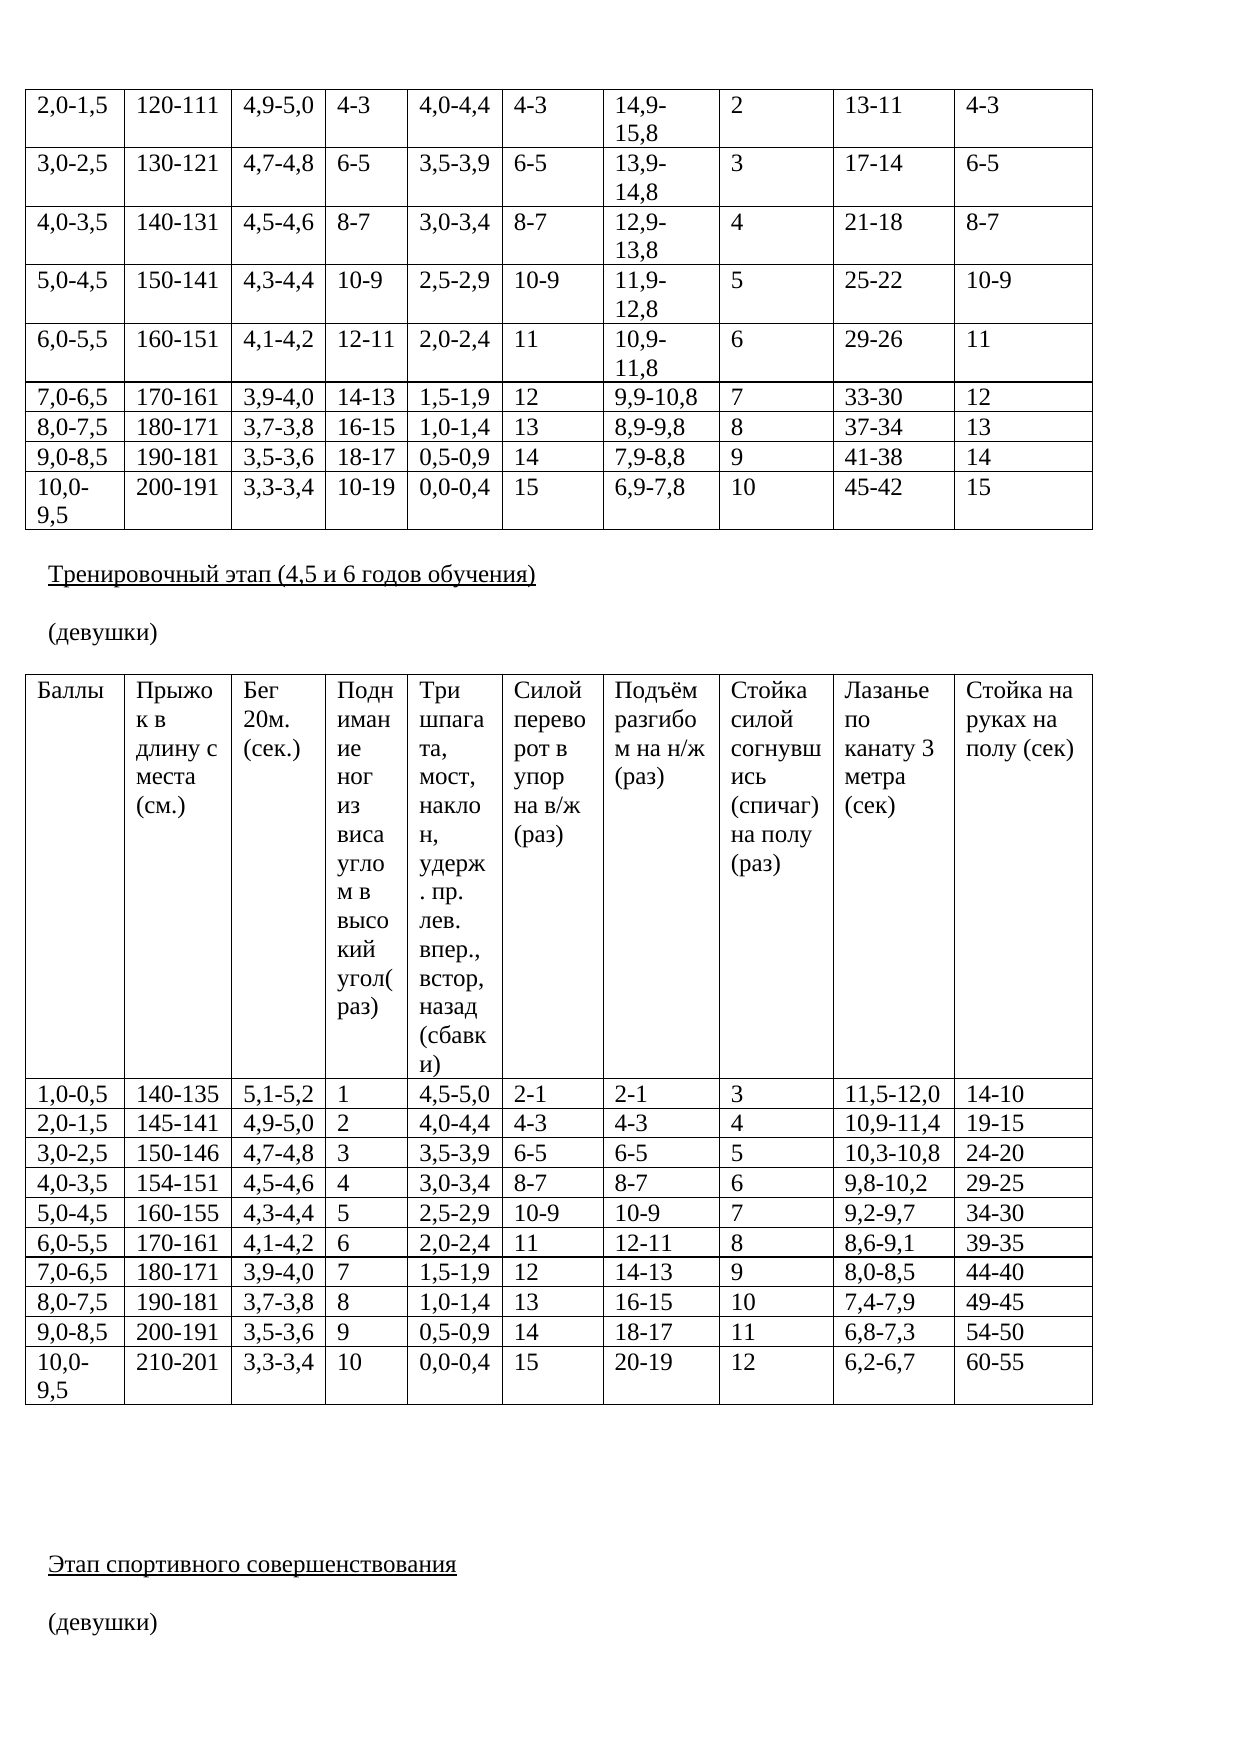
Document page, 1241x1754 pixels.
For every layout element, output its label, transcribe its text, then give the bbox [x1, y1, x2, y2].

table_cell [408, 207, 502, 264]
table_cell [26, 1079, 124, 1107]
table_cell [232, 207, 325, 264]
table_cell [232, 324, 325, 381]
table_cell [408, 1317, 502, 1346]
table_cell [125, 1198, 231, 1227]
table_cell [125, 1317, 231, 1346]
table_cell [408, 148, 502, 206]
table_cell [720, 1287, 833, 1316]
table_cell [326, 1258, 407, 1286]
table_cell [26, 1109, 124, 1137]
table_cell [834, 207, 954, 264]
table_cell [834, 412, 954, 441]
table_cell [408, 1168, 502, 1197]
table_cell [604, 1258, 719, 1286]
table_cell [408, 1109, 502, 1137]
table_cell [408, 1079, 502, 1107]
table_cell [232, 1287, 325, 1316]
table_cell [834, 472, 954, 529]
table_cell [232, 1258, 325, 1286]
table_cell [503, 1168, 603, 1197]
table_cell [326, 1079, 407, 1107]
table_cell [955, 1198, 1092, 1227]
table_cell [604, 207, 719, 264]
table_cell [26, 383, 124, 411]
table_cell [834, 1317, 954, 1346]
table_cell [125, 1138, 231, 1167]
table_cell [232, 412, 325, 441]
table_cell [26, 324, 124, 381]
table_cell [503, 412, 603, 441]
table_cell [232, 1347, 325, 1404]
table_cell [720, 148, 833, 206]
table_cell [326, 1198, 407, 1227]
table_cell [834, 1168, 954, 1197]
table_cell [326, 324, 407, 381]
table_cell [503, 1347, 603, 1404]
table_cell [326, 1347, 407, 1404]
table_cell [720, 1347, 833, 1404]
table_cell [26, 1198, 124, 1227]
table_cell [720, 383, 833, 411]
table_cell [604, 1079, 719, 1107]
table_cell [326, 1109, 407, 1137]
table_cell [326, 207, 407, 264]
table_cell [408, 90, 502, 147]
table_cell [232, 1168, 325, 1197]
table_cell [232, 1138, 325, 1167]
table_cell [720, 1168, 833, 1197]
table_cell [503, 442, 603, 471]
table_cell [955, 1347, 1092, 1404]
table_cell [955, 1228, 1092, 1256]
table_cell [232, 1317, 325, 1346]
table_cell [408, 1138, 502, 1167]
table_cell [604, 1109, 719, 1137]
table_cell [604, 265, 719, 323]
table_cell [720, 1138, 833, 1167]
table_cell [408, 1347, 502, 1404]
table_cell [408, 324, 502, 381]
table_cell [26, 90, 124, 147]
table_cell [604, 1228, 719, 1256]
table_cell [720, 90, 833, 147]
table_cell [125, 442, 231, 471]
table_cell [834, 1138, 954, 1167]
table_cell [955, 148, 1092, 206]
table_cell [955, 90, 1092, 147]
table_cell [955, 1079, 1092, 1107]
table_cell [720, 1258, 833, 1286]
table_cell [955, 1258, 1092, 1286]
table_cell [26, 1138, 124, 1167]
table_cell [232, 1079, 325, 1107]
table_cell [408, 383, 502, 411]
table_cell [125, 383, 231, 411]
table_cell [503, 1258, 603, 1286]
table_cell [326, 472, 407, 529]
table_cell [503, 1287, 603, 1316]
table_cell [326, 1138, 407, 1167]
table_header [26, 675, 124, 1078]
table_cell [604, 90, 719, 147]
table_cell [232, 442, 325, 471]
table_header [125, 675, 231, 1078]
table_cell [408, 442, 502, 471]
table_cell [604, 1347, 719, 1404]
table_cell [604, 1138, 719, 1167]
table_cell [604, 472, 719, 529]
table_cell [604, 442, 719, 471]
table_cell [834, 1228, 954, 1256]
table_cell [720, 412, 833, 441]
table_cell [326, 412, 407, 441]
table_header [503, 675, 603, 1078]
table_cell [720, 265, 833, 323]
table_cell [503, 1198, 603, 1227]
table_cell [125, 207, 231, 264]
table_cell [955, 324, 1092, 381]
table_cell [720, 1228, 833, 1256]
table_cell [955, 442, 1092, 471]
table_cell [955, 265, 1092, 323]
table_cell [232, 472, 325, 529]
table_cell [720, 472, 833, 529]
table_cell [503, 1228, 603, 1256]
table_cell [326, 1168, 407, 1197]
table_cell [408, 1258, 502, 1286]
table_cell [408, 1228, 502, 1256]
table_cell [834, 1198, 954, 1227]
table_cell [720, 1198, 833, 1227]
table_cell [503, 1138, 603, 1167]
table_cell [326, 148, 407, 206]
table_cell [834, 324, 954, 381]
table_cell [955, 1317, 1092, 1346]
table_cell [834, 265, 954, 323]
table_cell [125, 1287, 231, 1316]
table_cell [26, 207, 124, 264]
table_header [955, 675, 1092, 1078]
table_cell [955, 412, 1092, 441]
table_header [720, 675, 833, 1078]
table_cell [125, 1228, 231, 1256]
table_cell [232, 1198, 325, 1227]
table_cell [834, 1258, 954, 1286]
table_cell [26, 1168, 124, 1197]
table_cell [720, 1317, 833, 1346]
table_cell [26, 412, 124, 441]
text Этап спортивного совершенствования [48, 1549, 1171, 1578]
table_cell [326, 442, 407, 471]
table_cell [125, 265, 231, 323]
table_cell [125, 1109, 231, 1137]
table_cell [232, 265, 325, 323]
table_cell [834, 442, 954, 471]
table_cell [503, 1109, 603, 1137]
text (девушки) [48, 617, 1171, 645]
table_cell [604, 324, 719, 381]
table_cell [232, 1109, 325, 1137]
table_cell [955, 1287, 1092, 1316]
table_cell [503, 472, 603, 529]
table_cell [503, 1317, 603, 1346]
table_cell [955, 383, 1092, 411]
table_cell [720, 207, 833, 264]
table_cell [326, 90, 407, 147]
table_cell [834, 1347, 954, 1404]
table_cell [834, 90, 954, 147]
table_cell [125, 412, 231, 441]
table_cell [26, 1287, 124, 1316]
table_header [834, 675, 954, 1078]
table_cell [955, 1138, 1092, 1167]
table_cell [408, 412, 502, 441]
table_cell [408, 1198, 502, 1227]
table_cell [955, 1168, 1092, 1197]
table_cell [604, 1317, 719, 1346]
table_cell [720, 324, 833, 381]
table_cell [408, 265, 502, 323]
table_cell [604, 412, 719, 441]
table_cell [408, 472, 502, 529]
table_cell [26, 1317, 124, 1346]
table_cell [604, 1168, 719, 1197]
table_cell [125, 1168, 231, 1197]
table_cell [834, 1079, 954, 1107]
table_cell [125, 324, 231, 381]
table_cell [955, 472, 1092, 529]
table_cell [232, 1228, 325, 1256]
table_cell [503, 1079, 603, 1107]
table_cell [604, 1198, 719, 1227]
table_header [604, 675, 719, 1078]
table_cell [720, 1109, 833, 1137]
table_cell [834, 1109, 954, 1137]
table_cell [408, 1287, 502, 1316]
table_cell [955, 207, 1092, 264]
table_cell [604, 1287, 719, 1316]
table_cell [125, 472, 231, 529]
text Тренировочный этап (4,5 и 6 годов обучения) [48, 559, 1171, 588]
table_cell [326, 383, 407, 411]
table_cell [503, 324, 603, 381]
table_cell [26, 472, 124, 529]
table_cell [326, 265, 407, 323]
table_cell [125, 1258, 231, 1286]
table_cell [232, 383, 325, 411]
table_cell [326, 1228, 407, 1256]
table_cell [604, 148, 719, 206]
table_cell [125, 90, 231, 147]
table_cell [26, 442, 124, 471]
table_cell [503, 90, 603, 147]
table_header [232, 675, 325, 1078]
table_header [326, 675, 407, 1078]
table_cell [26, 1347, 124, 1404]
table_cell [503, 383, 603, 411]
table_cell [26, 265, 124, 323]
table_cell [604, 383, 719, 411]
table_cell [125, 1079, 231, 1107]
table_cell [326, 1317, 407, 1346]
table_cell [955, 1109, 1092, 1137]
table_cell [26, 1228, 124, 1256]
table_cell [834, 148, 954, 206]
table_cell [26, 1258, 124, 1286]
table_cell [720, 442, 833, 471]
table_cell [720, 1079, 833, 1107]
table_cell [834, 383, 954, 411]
text (девушки) [48, 1607, 1171, 1635]
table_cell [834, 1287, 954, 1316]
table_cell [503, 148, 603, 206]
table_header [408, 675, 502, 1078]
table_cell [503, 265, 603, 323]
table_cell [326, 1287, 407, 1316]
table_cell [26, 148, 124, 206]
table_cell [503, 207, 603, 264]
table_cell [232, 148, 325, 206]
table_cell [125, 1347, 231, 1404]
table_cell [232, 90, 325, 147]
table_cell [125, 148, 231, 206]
